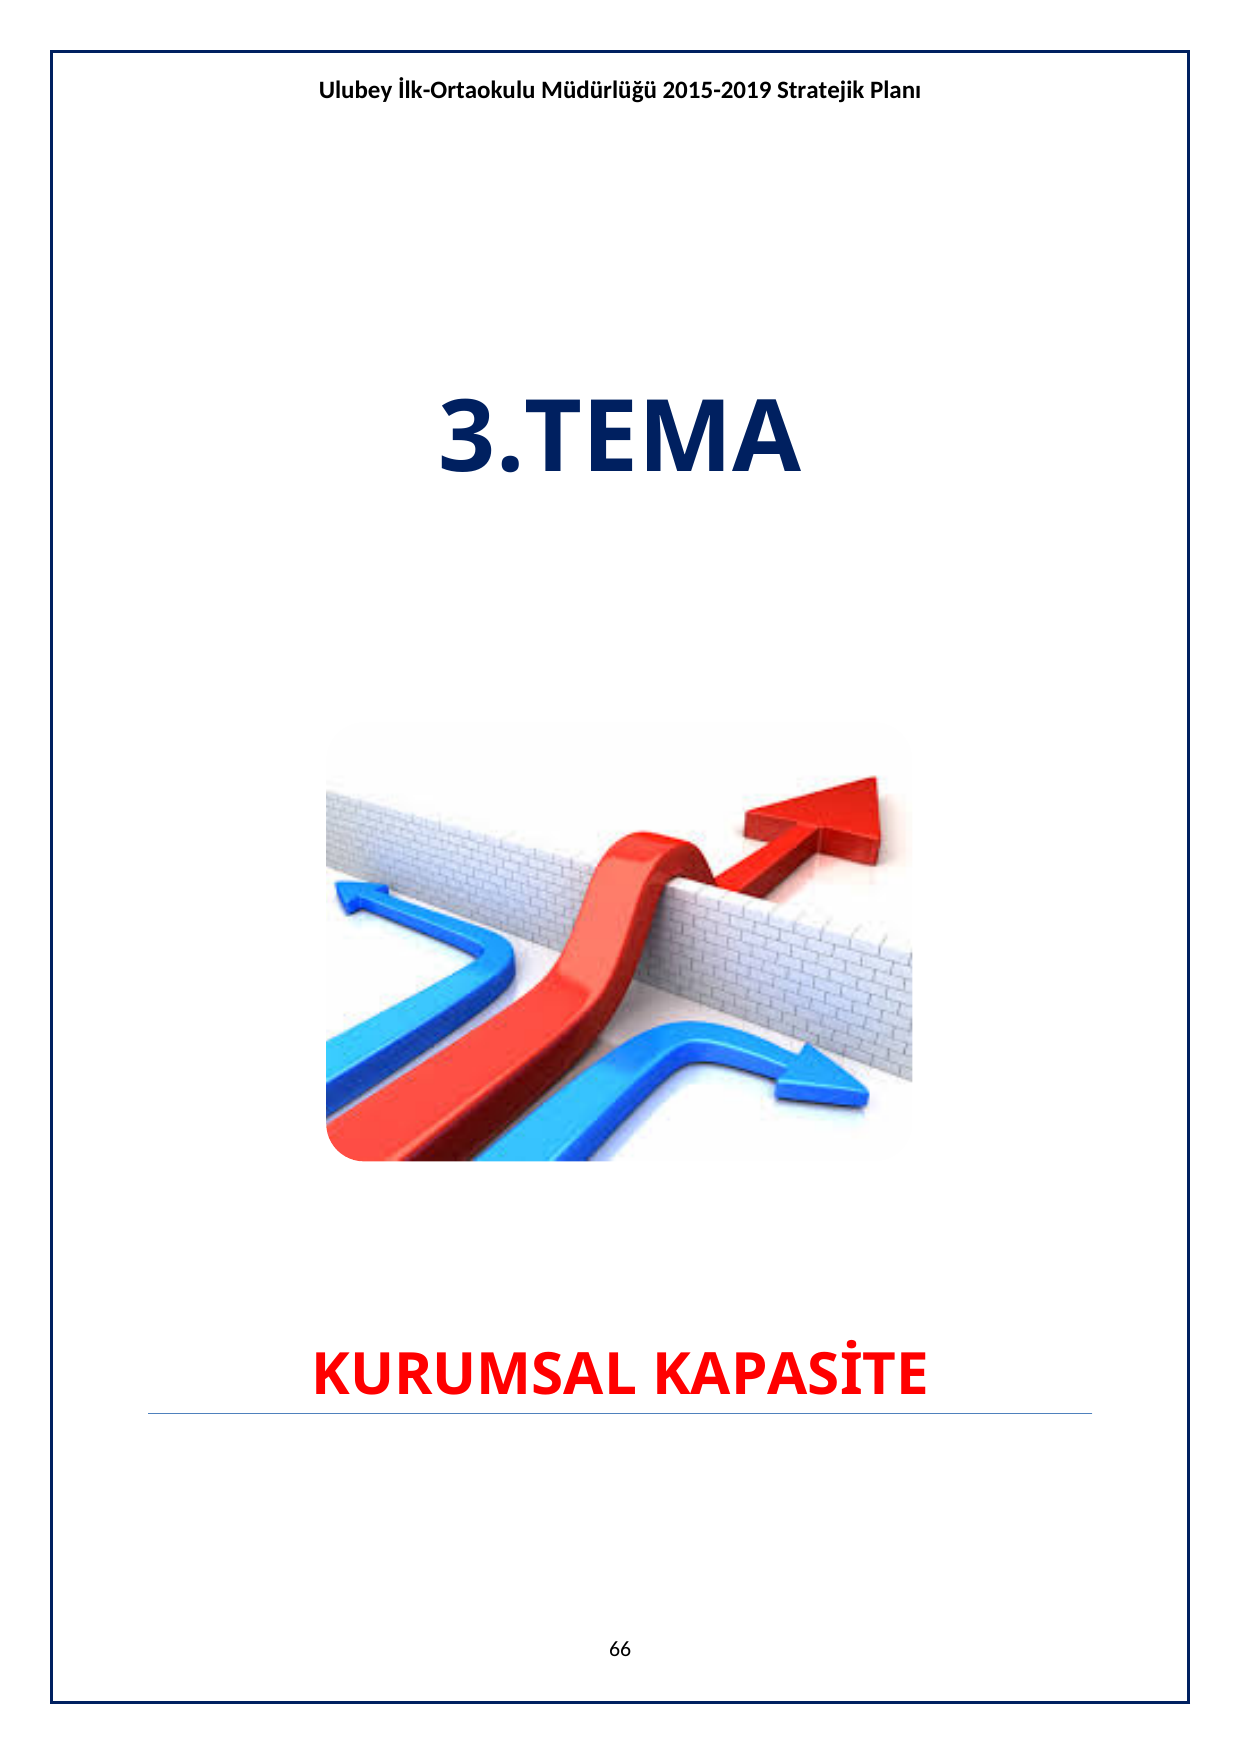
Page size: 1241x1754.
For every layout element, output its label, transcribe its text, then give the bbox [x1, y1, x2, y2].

picture [326, 722, 913, 1162]
subtitle KURUMSAL KAPASİTE [148, 1332, 1092, 1413]
text 3.TEMA [148, 364, 1092, 501]
